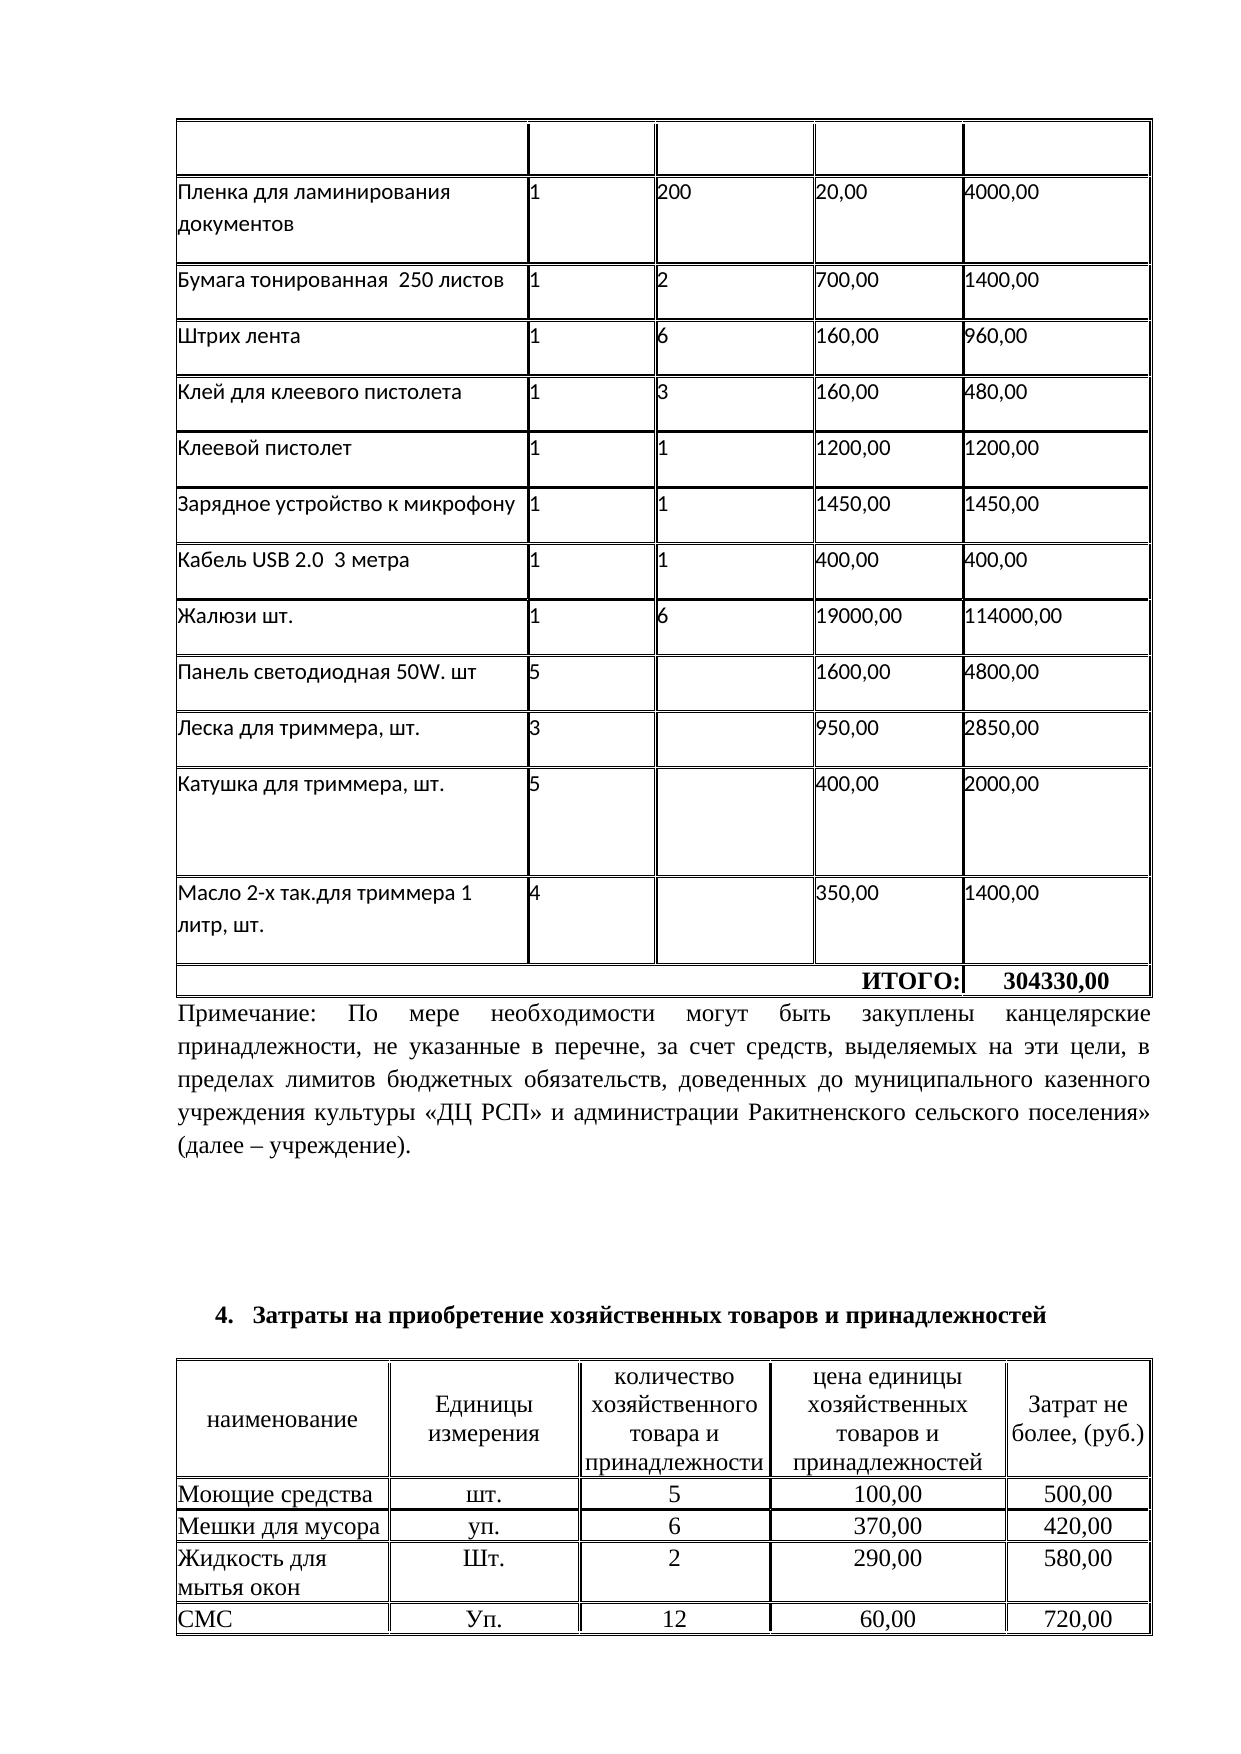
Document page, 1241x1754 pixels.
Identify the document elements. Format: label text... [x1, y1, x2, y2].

table_cell 160,00 [816, 378, 962, 430]
table_cell Леска для триммера, шт. [177, 713, 527, 766]
table_cell 5 [530, 769, 654, 874]
table_header количество хозяйственного товара и принадлежности [580, 1361, 770, 1476]
table_cell 20,00 [816, 178, 962, 262]
table_cell 1 [530, 378, 654, 430]
table_cell 420,00 [1008, 1508, 1151, 1540]
table_cell 2000,00 [963, 122, 1149, 174]
table_cell 12 [580, 1604, 770, 1632]
table_cell 6 [582, 1511, 769, 1540]
table_cell 2 [582, 1543, 769, 1601]
table_cell Кабель USB 2.0 3 метра [177, 545, 527, 598]
list Затраты на приобретение хозяйственных товаров и принадлежностей [215, 1300, 1152, 1328]
table_cell 580,00 [1007, 1540, 1151, 1601]
table_cell Зарядное устройство к микрофону [177, 489, 527, 542]
table_cell 60,00 [770, 1604, 1007, 1632]
table_cell Жалюзи шт. [177, 601, 527, 654]
table_cell Моющие средства [177, 1479, 388, 1508]
table_cell уп. [391, 1511, 578, 1540]
table_cell СМС [177, 1604, 389, 1632]
table_cell 1400,00 [965, 262, 1150, 318]
table_cell Клей для клеевого пистолета [177, 378, 527, 430]
table_cell 1 [530, 433, 654, 486]
table_cell Клеевой пистолет [177, 433, 527, 486]
table_header Затрат не более, (руб.) [1007, 1361, 1149, 1476]
table_cell 4 [656, 122, 815, 174]
table_cell 2850,00 [963, 710, 1151, 766]
table_cell [658, 878, 813, 963]
table_cell 1 [530, 266, 654, 318]
table_cell 1450,00 [965, 486, 1149, 542]
table_cell 200 [658, 178, 813, 262]
table_cell Жидкость для мытья окон [177, 1543, 388, 1601]
table_cell 720,00 [1007, 1601, 1151, 1632]
table_cell 304330,00 [963, 963, 1151, 995]
table_header наименование [177, 1361, 389, 1476]
table_cell 1200,00 [816, 433, 962, 486]
table_cell шт. [391, 1479, 578, 1508]
table_cell 4 [530, 878, 654, 963]
table_cell 114000,00 [965, 598, 1151, 654]
table_header цена единицы хозяйственных товаров и принадлежностей [770, 1361, 1007, 1476]
table_cell 6 [658, 322, 813, 374]
table_cell 1 [530, 545, 654, 598]
table_cell 500,00 [1007, 1476, 1151, 1508]
table_cell 700,00 [816, 266, 962, 318]
table_cell 2 [658, 266, 813, 318]
table_cell 1400,00 [965, 875, 1150, 963]
table_cell [658, 769, 813, 874]
table_cell 4000,00 [965, 174, 1150, 262]
table_cell 100,00 [772, 1479, 1005, 1508]
table_header Единицы измерения [390, 1359, 580, 1476]
table_cell 1450,00 [816, 489, 962, 542]
table_cell 350,00 [816, 878, 962, 963]
table_cell ИТОГО: [177, 966, 963, 995]
table_cell 950,00 [816, 713, 962, 766]
table_cell 960,00 [965, 318, 1150, 374]
table_cell 1 [530, 489, 654, 542]
table_cell Фотобумага [177, 120, 528, 174]
table_cell 370,00 [772, 1511, 1005, 1540]
table_cell [658, 657, 813, 710]
table_cell [658, 713, 813, 766]
table_cell 400,00 [816, 769, 962, 874]
table_cell 5 [582, 1479, 769, 1508]
table_cell 400,00 [816, 545, 962, 598]
table_cell Катушка для триммера, шт. [177, 769, 527, 874]
table_cell Пленка для ламинирования документов [177, 178, 527, 262]
table_cell 1 [658, 433, 813, 486]
table_cell Мешки для мусора [177, 1511, 388, 1540]
table_cell 1600,00 [816, 657, 962, 710]
table_cell 19000,00 [816, 601, 962, 654]
table_cell 1 [530, 322, 654, 374]
text Примечание: По мере необходимости могут быть закуплены канцелярские принадлежности, не указанные в перечне, за счет средств, выделяемых на эти цели, в пределах лимитов бюджетных обязательств, доведенных до муниципального казенного учреждения культуры «ДЦ РСП» и администрации Ракитненского сельского поселения» (далее – учреждение). [177, 998, 1152, 1159]
table_cell 1 [658, 545, 813, 598]
table_cell 3 [658, 378, 813, 430]
table_cell 1 [530, 178, 654, 262]
table_cell 160,00 [816, 322, 962, 374]
table_cell Бумага тонированная 250 листов [177, 266, 527, 318]
table_cell 480,00 [965, 374, 1150, 430]
table_cell 6 [658, 601, 813, 654]
table_cell 1. [528, 120, 656, 174]
table_cell Уп. [390, 1601, 580, 1632]
table_cell 290,00 [772, 1543, 1005, 1601]
table_cell Панель светодиодная 50W. шт [177, 657, 527, 710]
table_cell 4800,00 [963, 654, 1151, 710]
table_cell Масло 2-х так.для триммера 1 литр, шт. [177, 878, 527, 963]
table_cell 1200,00 [965, 430, 1149, 486]
table_cell 1 [530, 601, 654, 654]
table_cell 1 [658, 489, 813, 542]
table_cell Штрих лента [177, 322, 527, 374]
table_cell 3 [530, 713, 654, 766]
table_cell 500,00 [815, 120, 963, 174]
table_cell 2000,00 [963, 766, 1151, 874]
table_cell Шт. [391, 1543, 578, 1601]
table_cell 400,00 [963, 542, 1151, 598]
table_cell 5 [530, 657, 654, 710]
